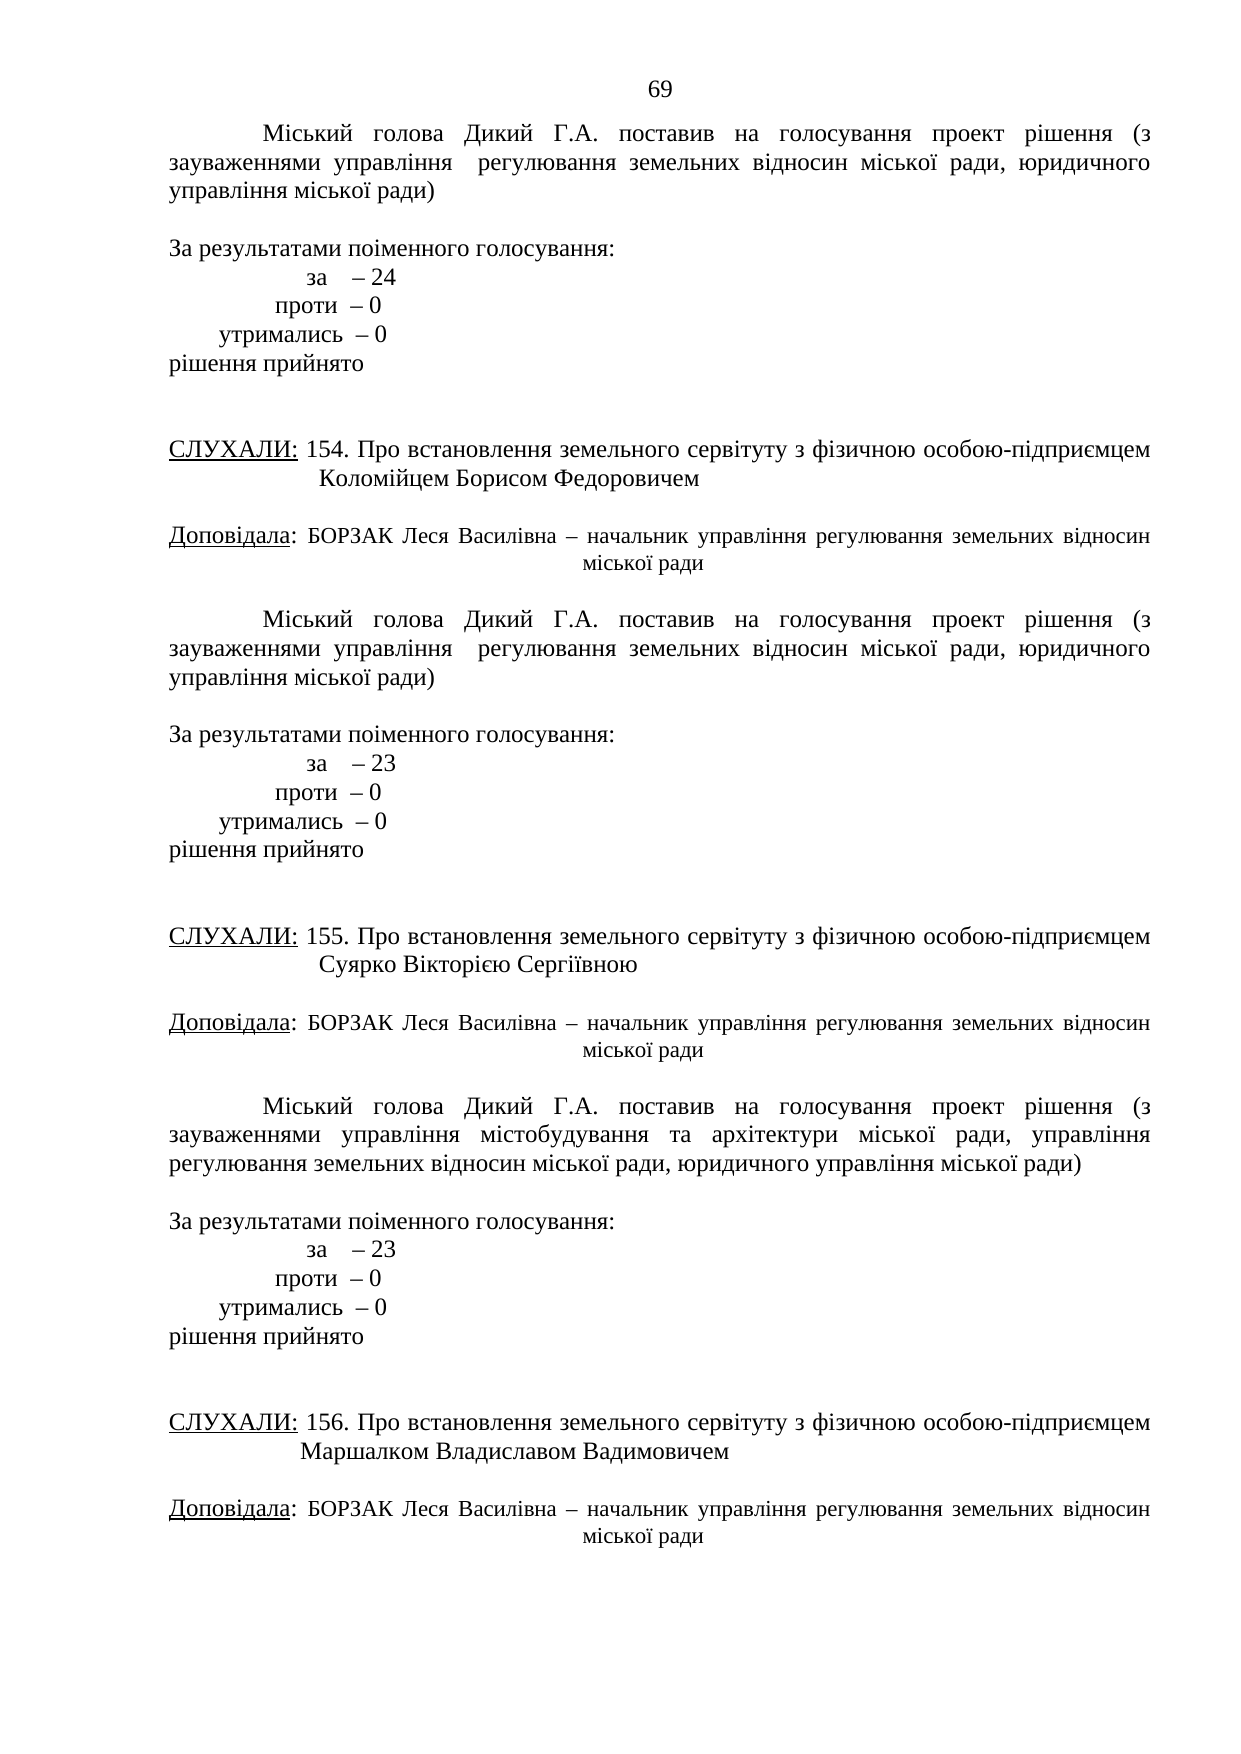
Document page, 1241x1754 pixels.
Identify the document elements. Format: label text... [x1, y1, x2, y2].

text Міський голова Дикий Г.А. поставив на голосування проект рішення (з зауваженнями управління регулювання земельних відносин міської ради, юридичного управління міської ради) [169, 604, 1152, 691]
text Доповідала: БОРЗАК Леся Василівна – начальник управління регулювання земельних відносин міської ради [169, 1493, 1152, 1548]
text утримались – 0 [169, 319, 1152, 348]
text Доповідала: БОРЗАК Леся Василівна – начальник управління регулювання земельних відносин міської ради [169, 521, 1152, 576]
text За результатами поіменного голосування: [169, 1206, 1152, 1234]
text СЛУХАЛИ: 155. Про встановлення земельного сервітуту з фізичною особою-підприємцем Суярко Вікторією Сергіївною [169, 921, 1152, 978]
text рішення прийнято [169, 834, 1152, 863]
text утримались – 0 [169, 1292, 1152, 1321]
text СЛУХАЛИ: 154. Про встановлення земельного сервітуту з фізичною особою-підприємцем Коломійцем Борисом Федоровичем [169, 434, 1152, 492]
text За результатами поіменного голосування: [169, 233, 1152, 262]
text проти – 0 [169, 1263, 1152, 1292]
text рішення прийнято [169, 348, 1152, 377]
text проти – 0 [169, 777, 1152, 806]
text за – 24 [169, 262, 1152, 291]
text рішення прийнято [169, 1321, 1152, 1349]
text за – 23 [169, 1234, 1152, 1263]
text Доповідала: БОРЗАК Леся Василівна – начальник управління регулювання земельних відносин міської ради [169, 1007, 1152, 1062]
text За результатами поіменного голосування: [169, 719, 1152, 748]
text Міський голова Дикий Г.А. поставив на голосування проект рішення (з зауваженнями управління регулювання земельних відносин міської ради, юридичного управління міської ради) [169, 118, 1152, 204]
text СЛУХАЛИ: 156. Про встановлення земельного сервітуту з фізичною особою-підприємцем Маршалком Владиславом Вадимовичем [169, 1407, 1152, 1464]
text утримались – 0 [169, 806, 1152, 834]
text Міський голова Дикий Г.А. поставив на голосування проект рішення (з зауваженнями управління містобудування та архітектури міської ради, управління регулювання земельних відносин міської ради, юридичного управління міської ради) [169, 1091, 1152, 1177]
text проти – 0 [169, 291, 1152, 319]
text за – 23 [169, 748, 1152, 777]
